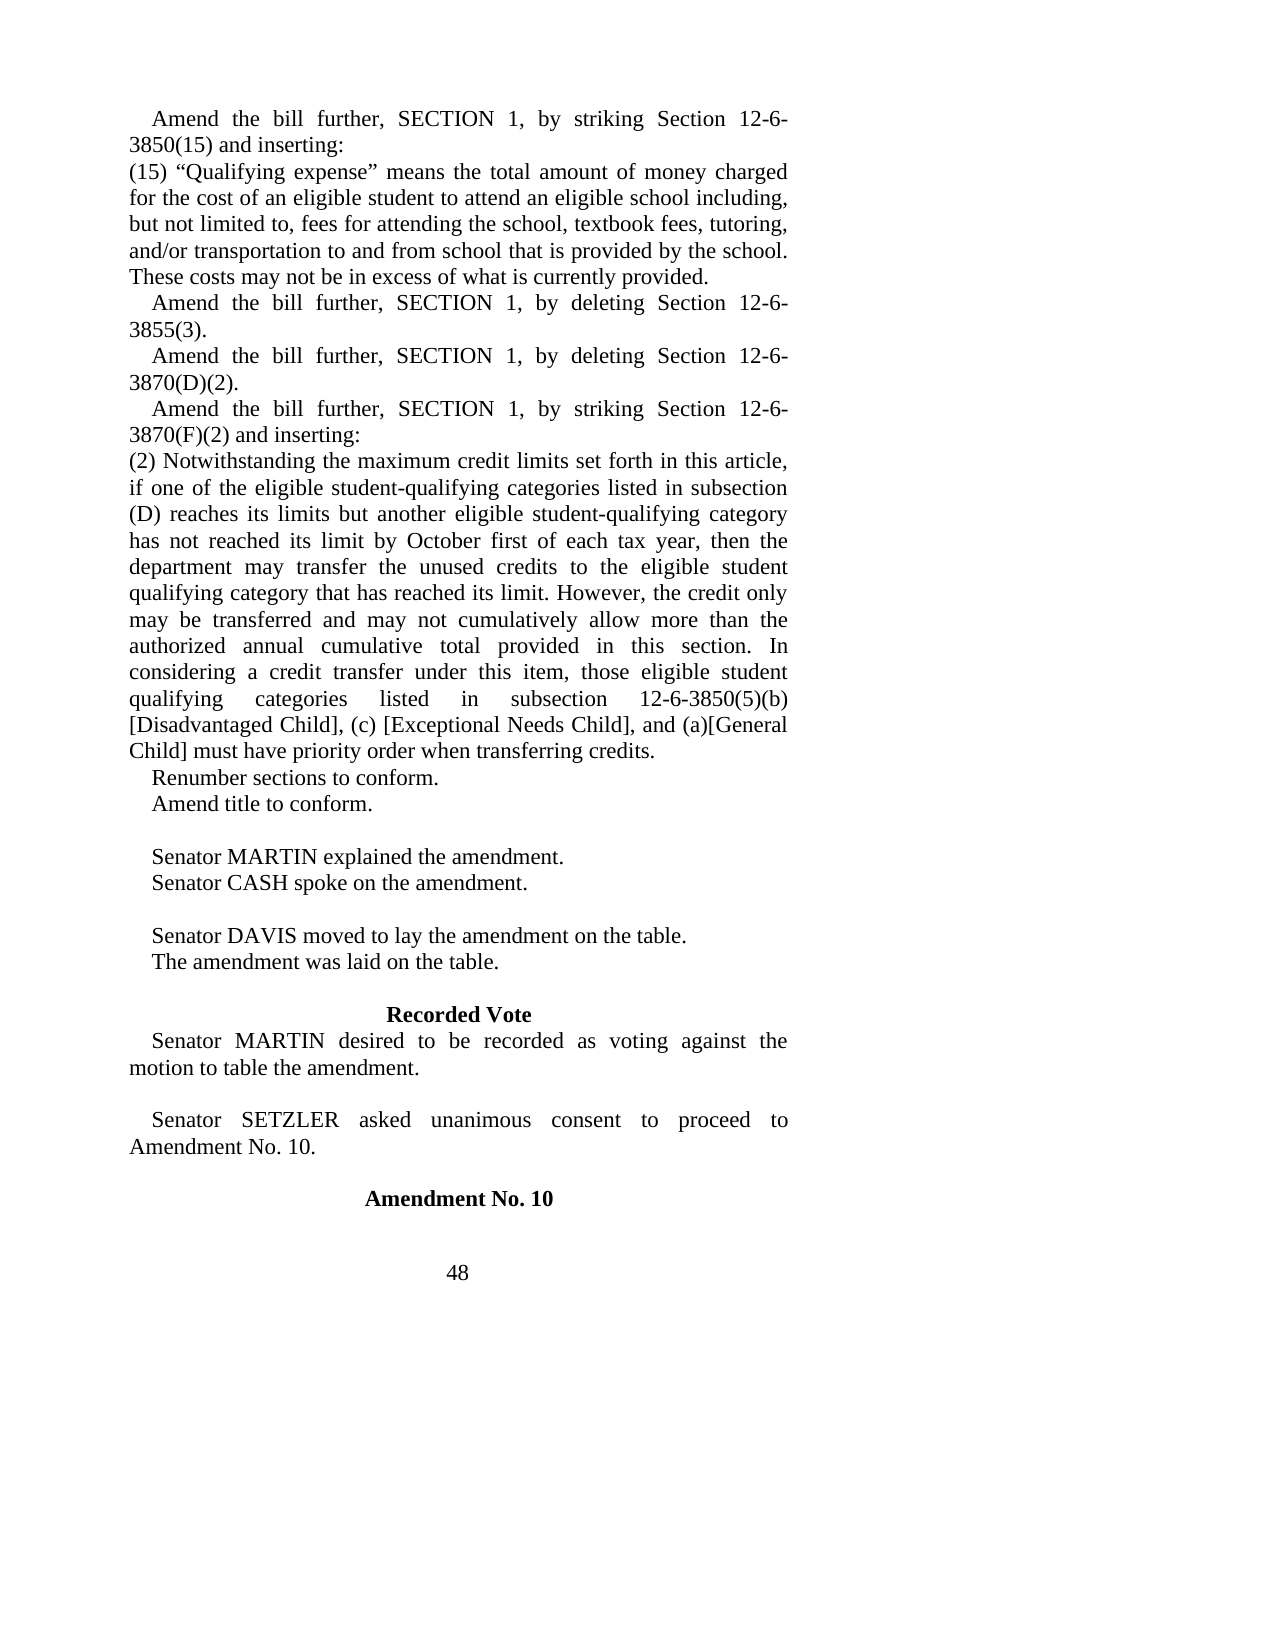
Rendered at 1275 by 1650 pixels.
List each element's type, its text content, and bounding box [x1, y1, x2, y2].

text Amend the bill further, SECTION 1, by deleting Section 12-6-3870(D)(2). [129, 342, 789, 395]
text Amend the bill further, SECTION 1, by deleting Section 12-6-3855(3). [129, 289, 789, 342]
text Senator SETZLER asked unanimous consent to proceed to Amendment No. 10. [129, 1106, 789, 1159]
title Amend title to conform. [129, 790, 789, 817]
text Senator DAVIS moved to lay the amendment on the table. [129, 922, 789, 948]
text Renumber sections to conform. [129, 764, 789, 790]
text Recorded Vote [129, 1001, 789, 1027]
text Amend the bill further, SECTION 1, by striking Section 12-6-3850(15) and inserting: [129, 105, 789, 158]
text (15) “Qualifying expense” means the total amount of money charged for the cost of an eligible student to attend an eligible school including, but not limited to, fees for attending the school, textbook fees, tutoring, and/or transportation to and from school that is provided by the school. These costs may not be in excess of what is currently provided. [129, 158, 789, 289]
text Amendment No. 10 [129, 1186, 789, 1212]
text (2) Notwithstanding the maximum credit limits set forth in this article, if one of the eligible student-qualifying categories listed in subsection (D) reaches its limits but another eligible student-qualifying category has not reached its limit by October first of each tax year, then the department may transfer the unused credits to the eligible student qualifying category that has reached its limit. However, the credit only may be transferred and may not cumulatively allow more than the authorized annual cumulative total provided in this section. In considering a credit transfer under this item, those eligible student qualifying categories listed in subsection 12-6-3850(5)(b) [Disadvantaged Child], (c) [Exceptional Needs Child], and (a)[General Child] must have priority order when transferring credits. [129, 448, 789, 764]
text Senator MARTIN desired to be recorded as voting against the motion to table the amendment. [129, 1027, 789, 1080]
text The amendment was laid on the table. [129, 948, 789, 975]
text Senator MARTIN explained the amendment. [129, 843, 789, 869]
text Amend the bill further, SECTION 1, by striking Section 12-6-3870(F)(2) and inserting: [129, 395, 789, 448]
text Senator CASH spoke on the amendment. [129, 869, 789, 896]
